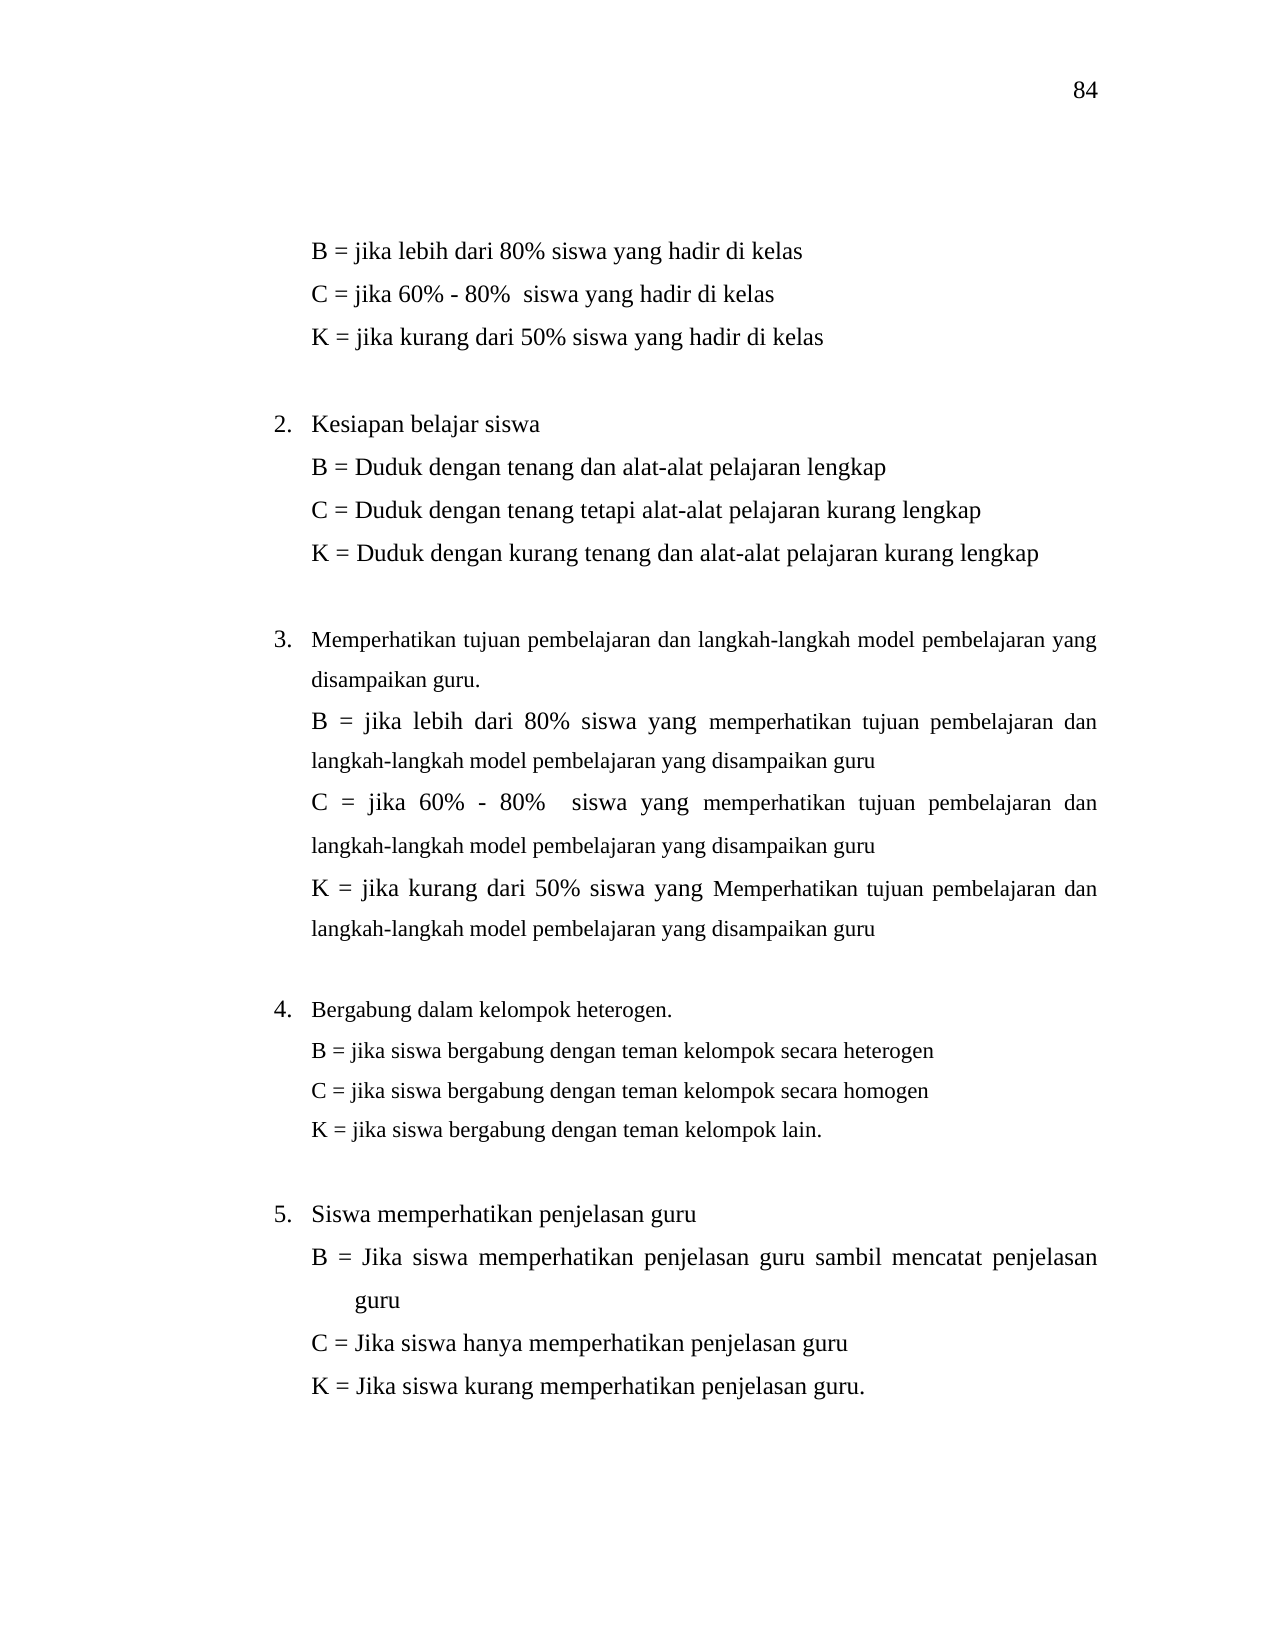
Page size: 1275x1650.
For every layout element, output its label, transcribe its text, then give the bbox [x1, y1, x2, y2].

list Bergabung dalam kelompok heterogen. [274, 994, 1098, 1023]
text B = Duduk dengan tenang dan alat-alat pelajaran lengkap [311, 452, 1098, 481]
list Kesiapan belajar siswa [274, 409, 1098, 437]
list K = Jika siswa kurang memperhatikan penjelasan guru. [311, 1371, 1098, 1400]
list B = Jika siswa memperhatikan penjelasan guru sambil mencatat penjelasan guru [311, 1242, 1098, 1314]
list C = jika 60% - 80% siswa yang hadir di kelas [311, 279, 1098, 308]
list C = Jika siswa hanya memperhatikan penjelasan guru [311, 1328, 1098, 1357]
list B = jika siswa bergabung dengan teman kelompok secara heterogen [311, 1037, 1098, 1064]
list C = jika 60% - 80% siswa yang memperhatikan tujuan pembelajaran dan langkah-langkah model pembelajaran yang disampaikan guru [311, 787, 1098, 859]
list K = jika kurang dari 50% siswa yang hadir di kelas [311, 322, 1098, 351]
text K = Duduk dengan kurang tenang dan alat-alat pelajaran kurang lengkap [311, 538, 1098, 567]
list Memperhatikan tujuan pembelajaran dan langkah-langkah model pembelajaran yang disampaikan guru. [274, 624, 1098, 693]
list B = jika lebih dari 80% siswa yang hadir di kelas [311, 236, 1098, 265]
list C = jika siswa bergabung dengan teman kelompok secara homogen [311, 1077, 1098, 1103]
list Siswa memperhatikan penjelasan guru [274, 1199, 1098, 1228]
list K = jika siswa bergabung dengan teman kelompok lain. [311, 1116, 1098, 1143]
list B = jika lebih dari 80% siswa yang memperhatikan tujuan pembelajaran dan langkah-langkah model pembelajaran yang disampaikan guru [311, 706, 1098, 774]
list K = jika kurang dari 50% siswa yang Memperhatikan tujuan pembelajaran dan langkah-langkah model pembelajaran yang disampaikan guru [311, 873, 1098, 942]
text C = Duduk dengan tenang tetapi alat-alat pelajaran kurang lengkap [311, 495, 1098, 524]
